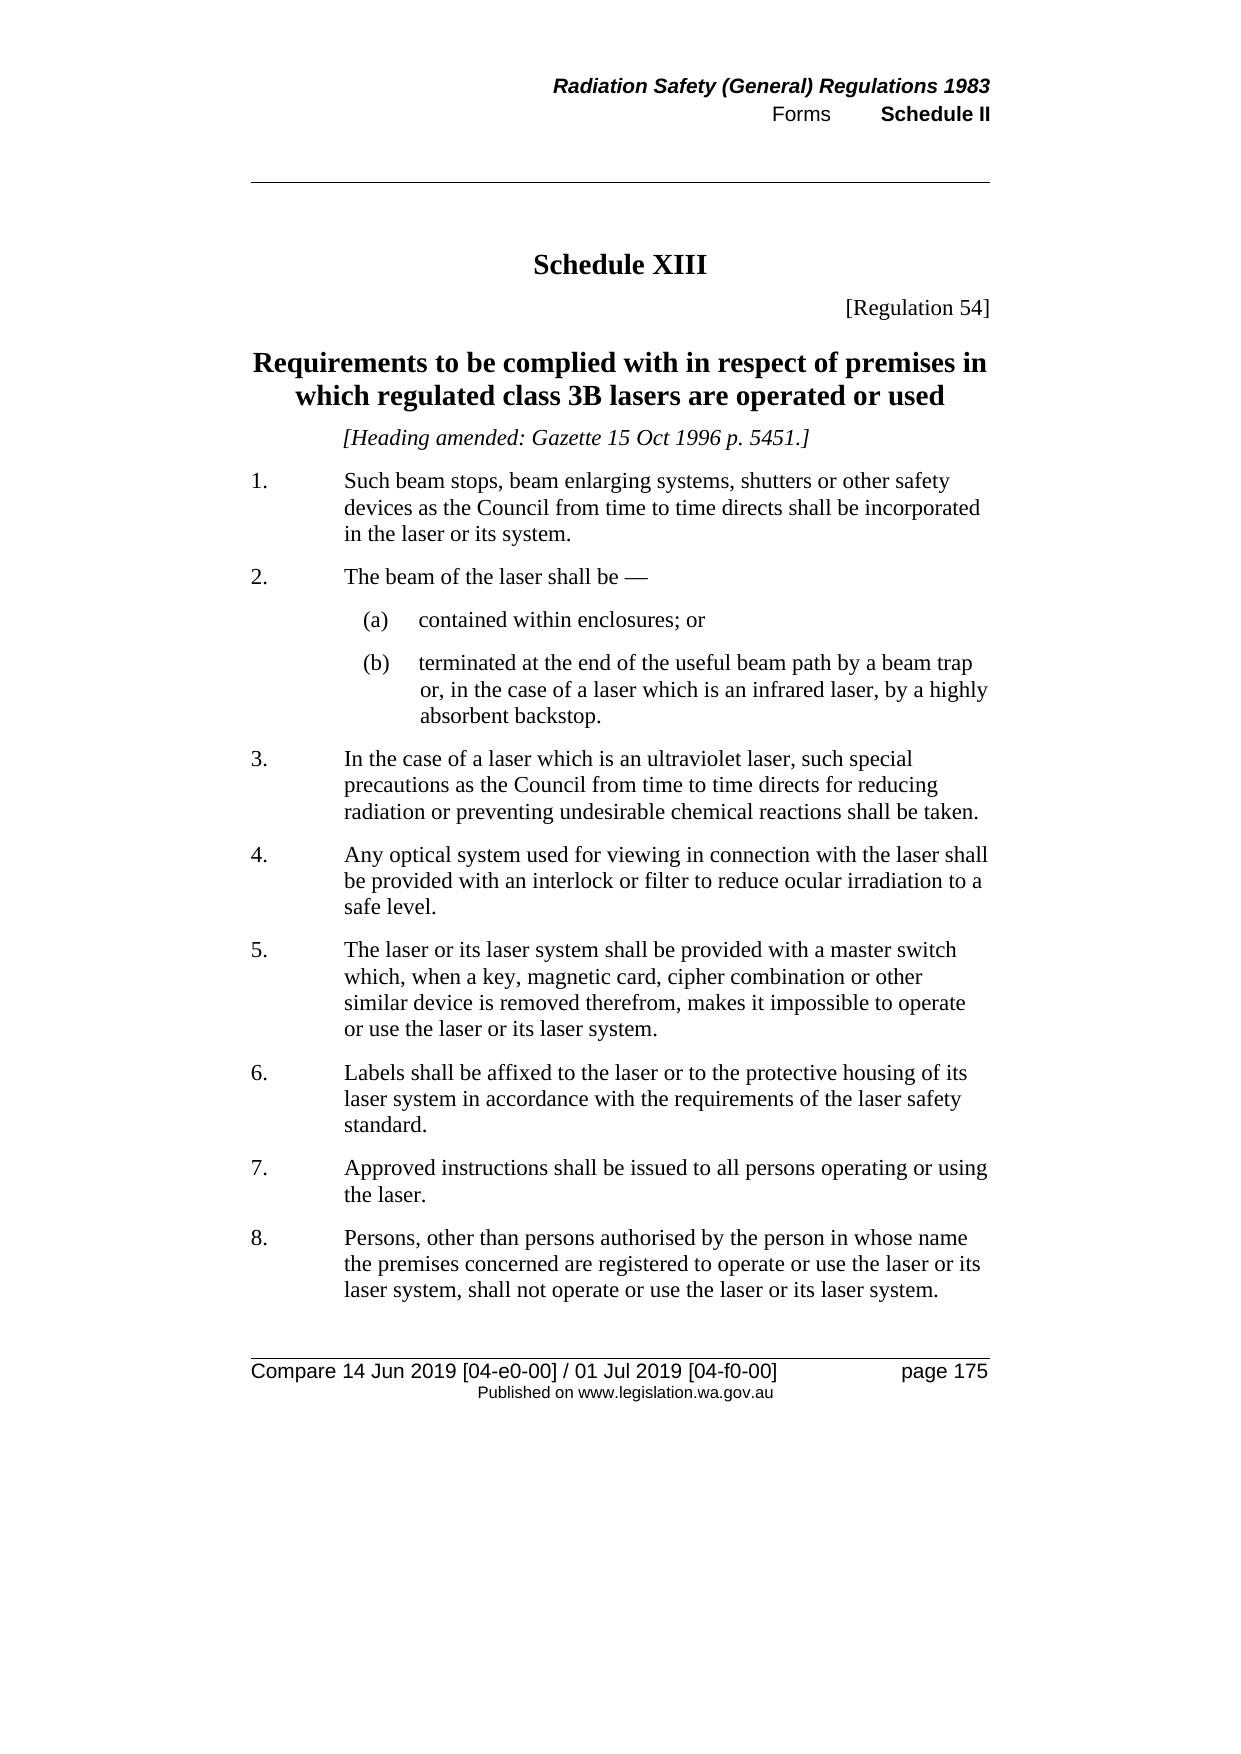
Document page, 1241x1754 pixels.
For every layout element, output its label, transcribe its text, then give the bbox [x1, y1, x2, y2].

subtitle Requirements to be complied with in respect of premises in which regulated class 3B lasers are operated or used [251, 345, 990, 412]
text (a) contained within enclosures; or [251, 606, 990, 633]
text 7. Approved instructions shall be issued to all persons operating or using the laser. [251, 1154, 990, 1207]
text 8. Persons, other than persons authorised by the person in whose name the premises concerned are registered to operate or use the laser or its laser system, shall not operate or use the laser or its laser system. [251, 1224, 990, 1303]
subtitle [Heading amended: Gazette 15 Oct 1996 p. 5451.] [251, 424, 990, 451]
text 2. The beam of the laser shall be — [251, 563, 990, 589]
text 4. Any optical system used for viewing in connection with the laser shall be provided with an interlock or filter to reduce ocular irradiation to a safe level. [251, 841, 990, 920]
text 3. In the case of a laser which is an ultraviolet laser, such special precautions as the Council from time to time directs for reducing radiation or preventing undesirable chemical reactions shall be taken. [251, 745, 990, 824]
text (b) terminated at the end of the useful beam path by a beam trap or, in the case of a laser which is an infrared laser, by a highly absorbent backstop. [251, 649, 990, 728]
text 5. The laser or its laser system shall be provided with a master switch which, when a key, magnetic card, cipher combination or other similar device is removed therefrom, makes it impossible to operate or use the laser or its laser system. [251, 936, 990, 1042]
subtitle Schedule XIII [251, 247, 990, 281]
text [Regulation 54] [251, 293, 990, 320]
text 6. Labels shall be affixed to the laser or to the protective housing of its laser system in accordance with the requirements of the laser safety standard. [251, 1058, 990, 1138]
text 1. Such beam stops, beam enlarging systems, shutters or other safety devices as the Council from time to time directs shall be incorporated in the laser or its system. [251, 467, 990, 547]
